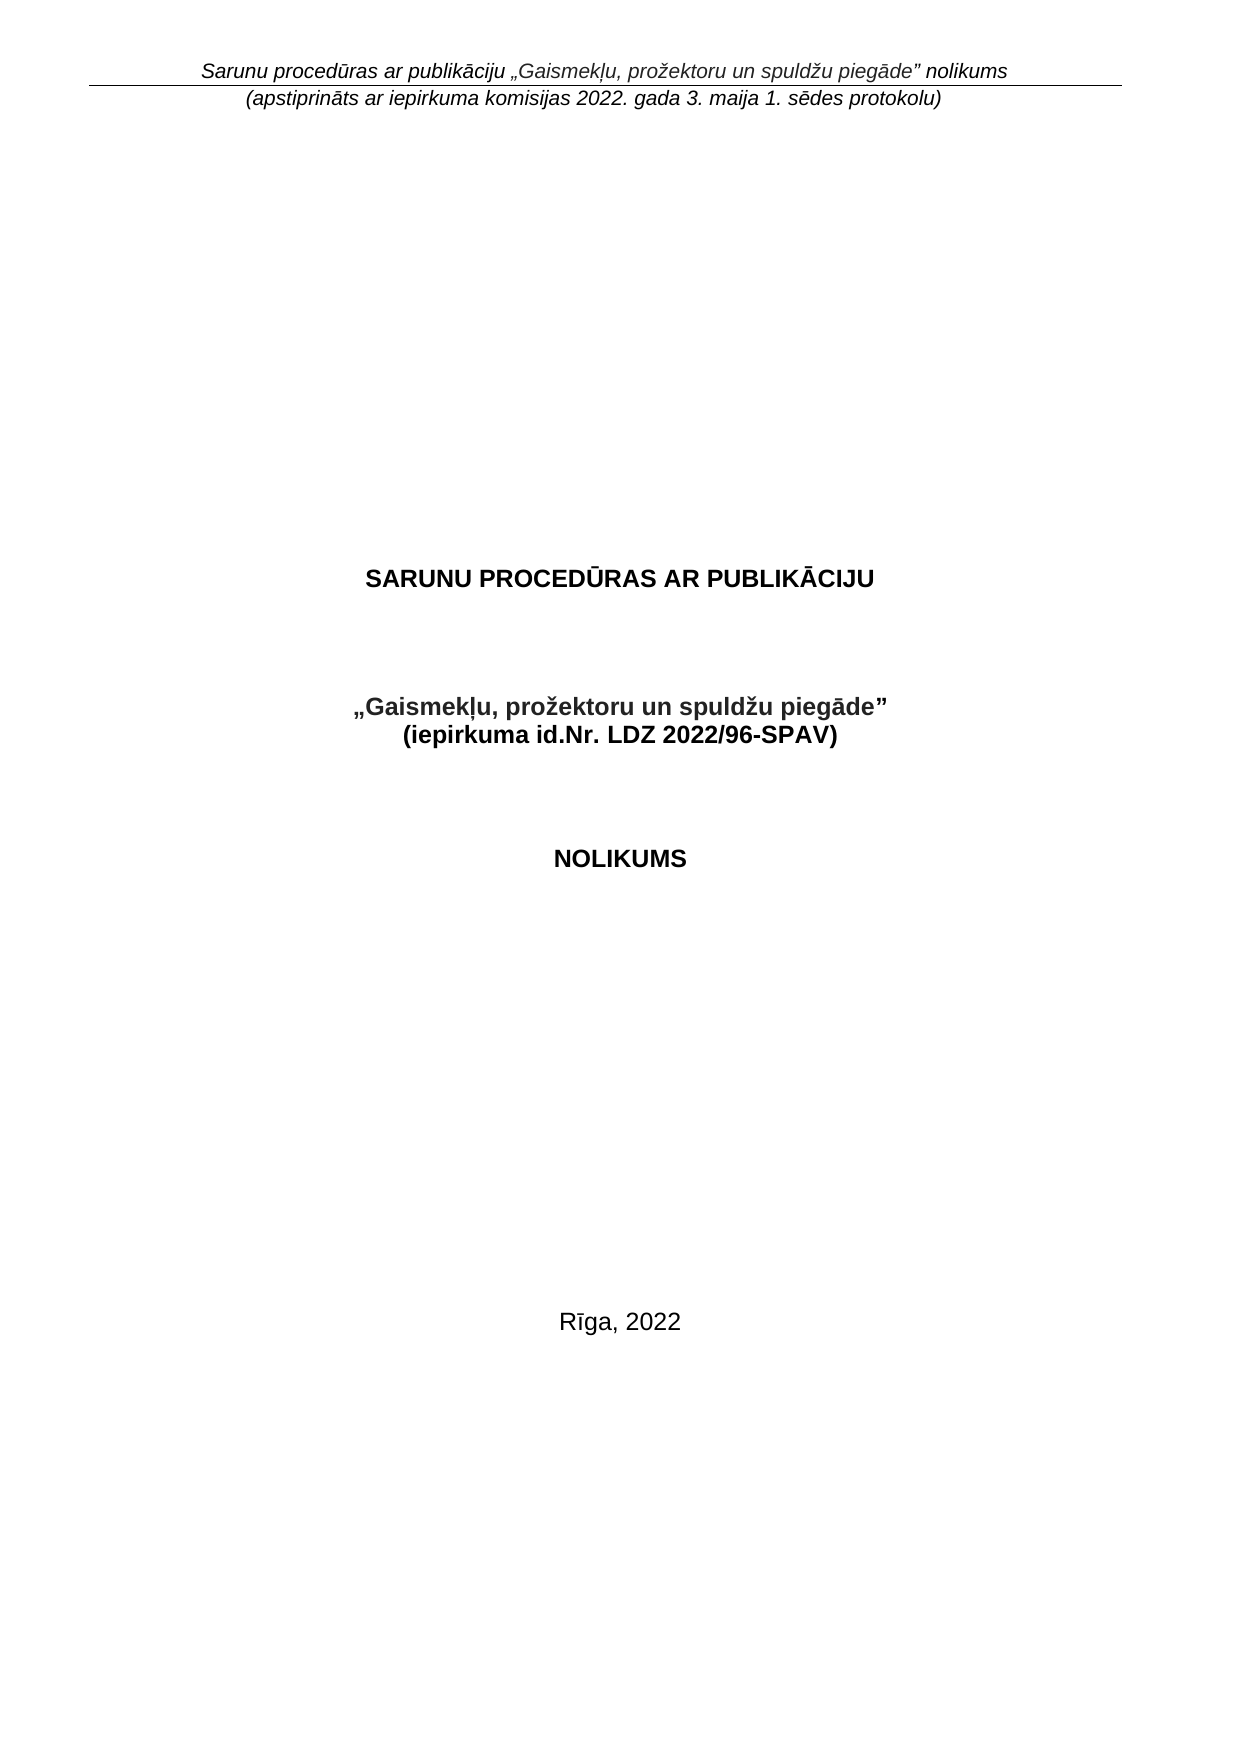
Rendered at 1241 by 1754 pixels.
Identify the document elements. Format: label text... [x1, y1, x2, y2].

text NOLIKUMS [118, 844, 1122, 873]
text Sarunu procedūras ar publikāciju „Gaismekļu, prožektoru un spuldžu piegāde” nolikums [88, 59, 1122, 86]
text „Gaismekļu, prožektoru un spuldžu piegāde” [118, 692, 1122, 720]
text (iepirkuma id.Nr. LDZ 2022/96-SPAV) [118, 720, 1122, 749]
text (apstiprināts ar iepirkuma komisijas 2022. gada 3. maija 1. sēdes protokolu) [62, 86, 1122, 110]
text Rīga, 2022 [118, 1307, 1122, 1336]
text SARUNU PROCEDŪRAS AR PUBLIKĀCIJU [118, 564, 1122, 593]
